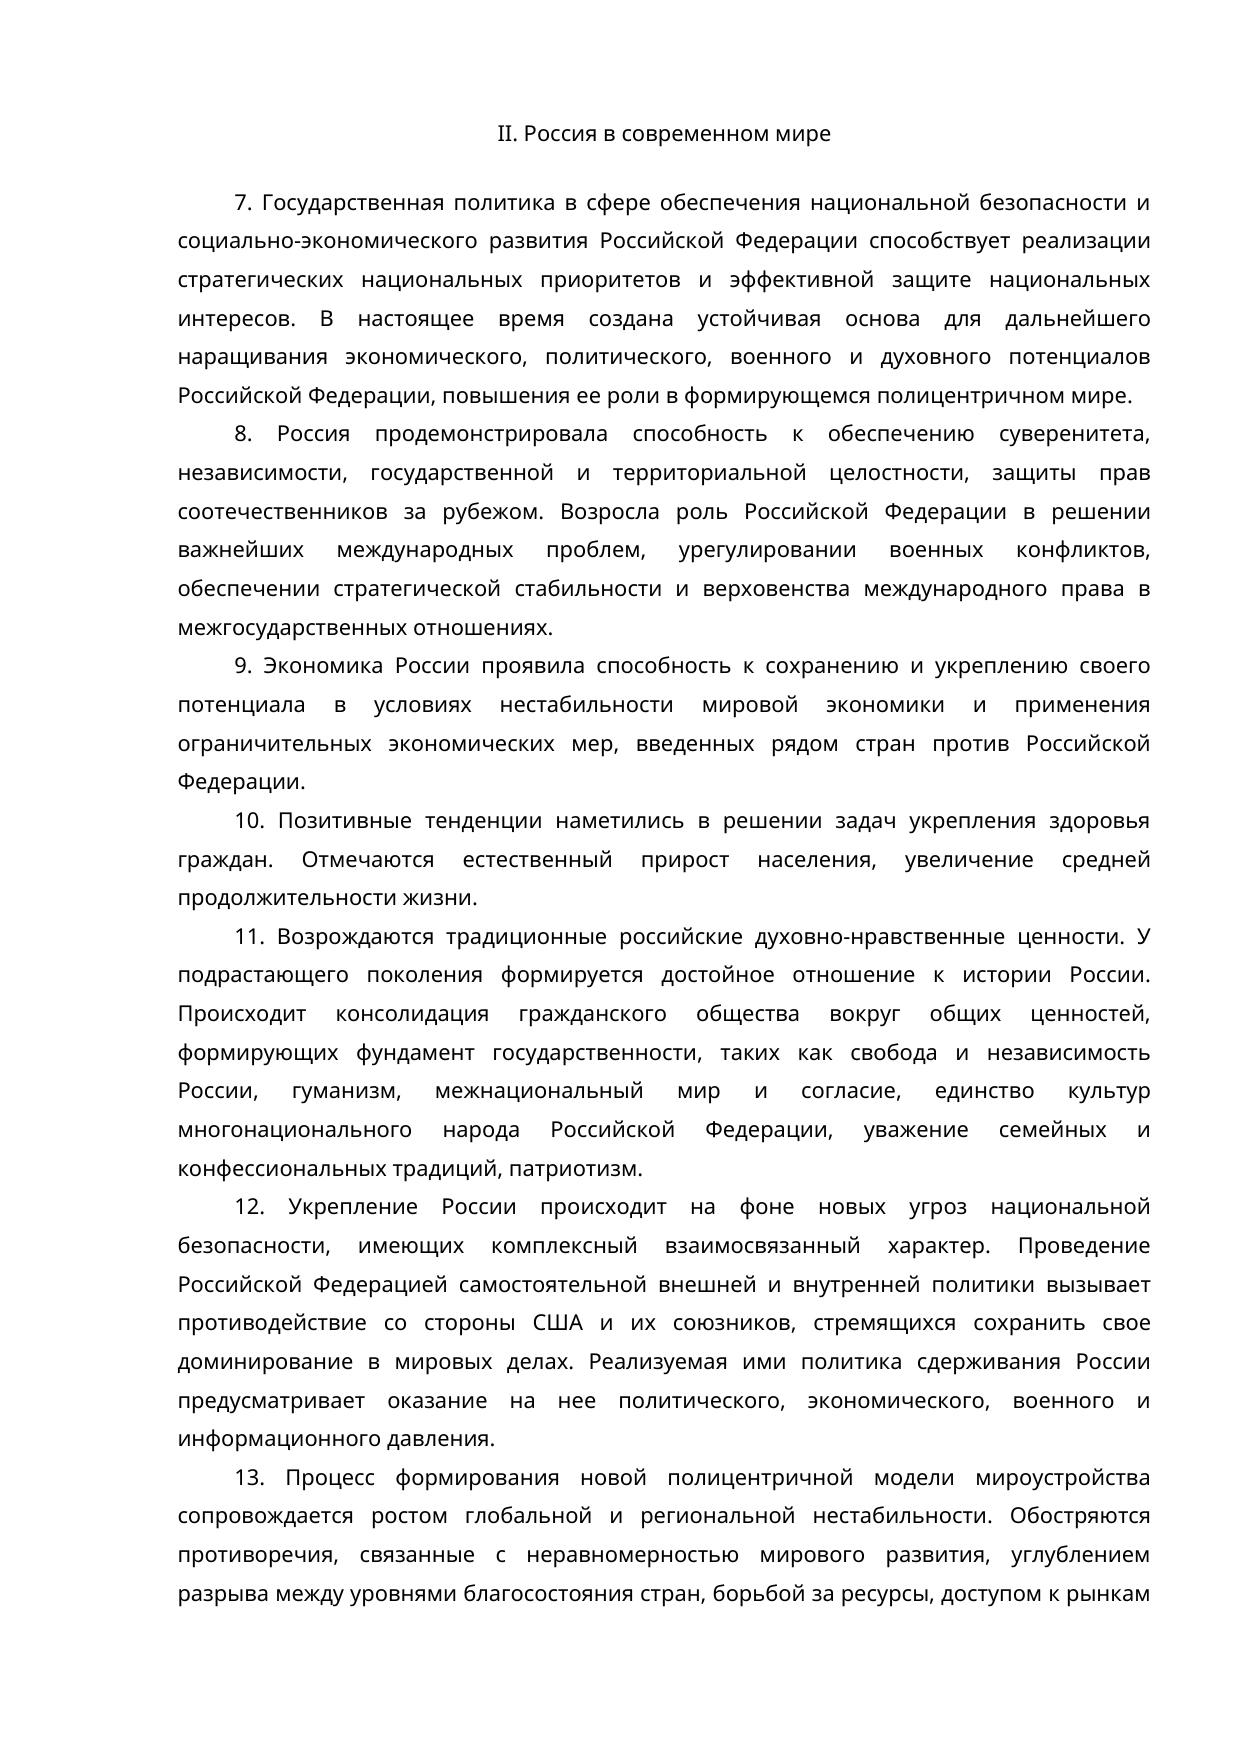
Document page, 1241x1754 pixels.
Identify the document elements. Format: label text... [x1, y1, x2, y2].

text 10. Позитивные тенденции наметились в решении задач укрепления здоровья граждан. Отмечаются естественный прирост населения, увеличение средней продолжительности жизни. [177, 805, 1152, 912]
text 7. Государственная политика в сфере обеспечения национальной безопасности и социально-экономического развития Российской Федерации способствует реализации стратегических национальных приоритетов и эффективной защите национальных интересов. В настоящее время создана устойчивая основа для дальнейшего наращивания экономического, политического, военного и духовного потенциалов Российской Федерации, повышения ее роли в формирующемся полицентричном мире. [177, 187, 1152, 409]
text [177, 1462, 1152, 1608]
text 12. Укрепление России происходит на фоне новых угроз национальной безопасности, имеющих комплексный взаимосвязанный характер. Проведение Российской Федерацией самостоятельной внешней и внутренней политики вызывает противодействие со стороны США и их союзников, стремящихся сохранить свое доминирование в мировых делах. Реализуемая ими политика сдерживания России предусматривает оказание на нее политического, экономического, военного и информационного давления. [177, 1191, 1152, 1453]
text 9. Экономика России проявила способность к сохранению и укреплению своего потенциала в условиях нестабильности мировой экономики и применения ограничительных экономических мер, введенных рядом стран против Российской Федерации. [177, 650, 1152, 796]
text II. Россия в современном мире [177, 118, 1152, 148]
text 11. Возрождаются традиционные российские духовно-нравственные ценности. У подрастающего поколения формируется достойное отношение к истории России. Происходит консолидация гражданского общества вокруг общих ценностей, формирующих фундамент государственности, таких как свобода и независимость России, гуманизм, межнациональный мир и согласие, единство культур многонационального народа Российской Федерации, уважение семейных и конфессиональных традиций, патриотизм. [177, 921, 1152, 1182]
text 8. Россия продемонстрировала способность к обеспечению суверенитета, независимости, государственной и территориальной целостности, защиты прав соотечественников за рубежом. Возросла роль Российской Федерации в решении важнейших международных проблем, урегулировании военных конфликтов, обеспечении стратегической стабильности и верховенства международного права в межгосударственных отношениях. [177, 418, 1152, 641]
